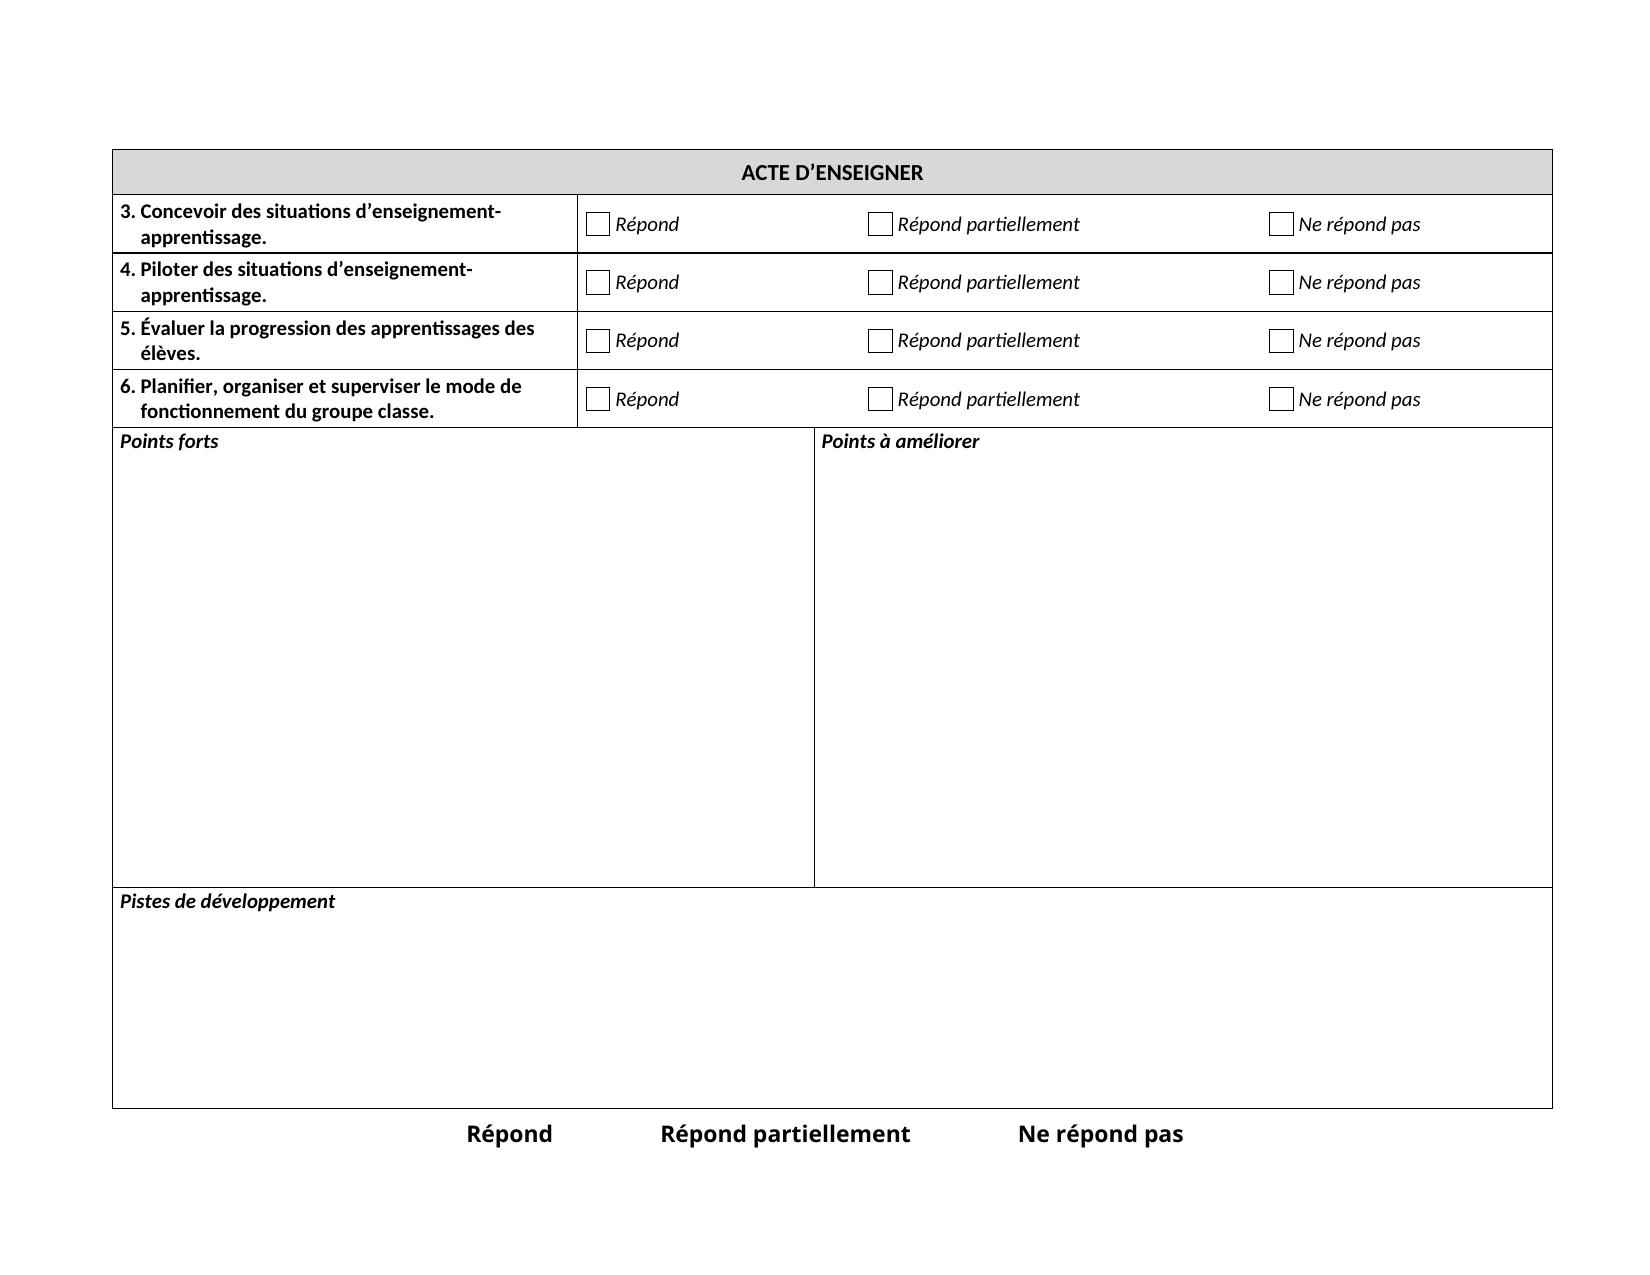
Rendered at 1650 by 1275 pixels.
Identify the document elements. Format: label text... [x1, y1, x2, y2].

table_cell Concevoir des situations d’enseignement-apprentissage. [113, 195, 577, 252]
table_cell Répond Répond partiellement Ne répond pas [578, 312, 1552, 369]
table_cell Points forts [113, 428, 814, 887]
table_cell Pistes de développement [113, 888, 1552, 1108]
table_cell Évaluer la progression des apprentissages des élèves. [113, 312, 577, 369]
table_header ACTE D’ENSEIGNER [113, 150, 1552, 194]
table_cell Répond Répond partiellement Ne répond pas [578, 195, 1552, 252]
table_cell Planifier, organiser et superviser le mode de fonctionnement du groupe classe. [113, 370, 577, 427]
table_cell Répond Répond partiellement Ne répond pas [578, 254, 1552, 311]
table_cell Répond Répond partiellement Ne répond pas [578, 370, 1552, 427]
table_cell Points à améliorer [815, 428, 1552, 887]
table_cell Piloter des situations d’enseignement-apprentissage. [113, 254, 577, 311]
